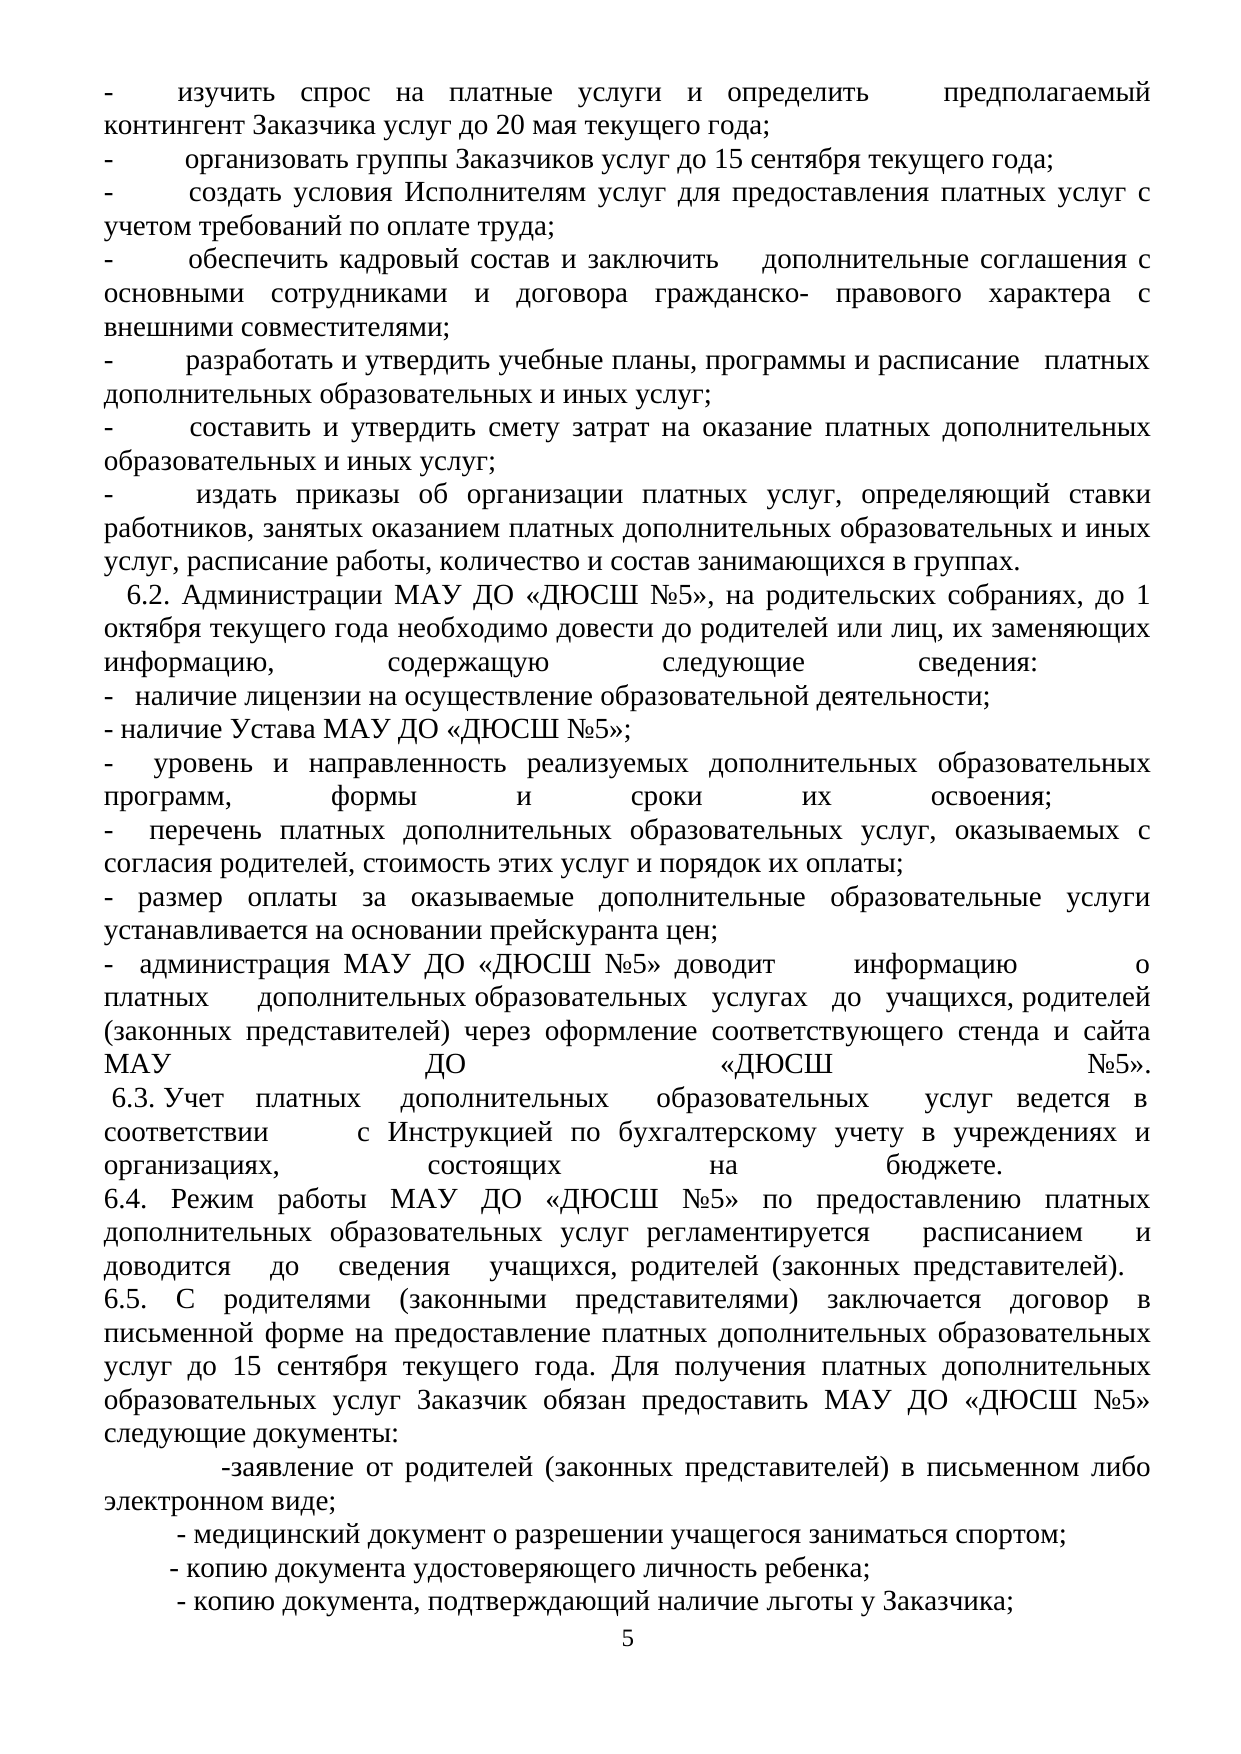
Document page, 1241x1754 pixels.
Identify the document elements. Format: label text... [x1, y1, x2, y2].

text - размер оплаты за оказываемые дополнительные образовательные услуги устанавливается на основании прейскуранта цен; [103, 879, 1152, 946]
text - копию документа удостоверяющего личность ребенка; [103, 1550, 1152, 1583]
text - администрация МАУ ДО «ДЮСШ №5» доводит информацию о платных дополнительных образовательных услугах до учащихся, родителей (законных представителей) через оформление соответствующего стенда и сайта МАУ ДО «ДЮСШ №5». 6.3. Учет платных дополнительных образовательных услуг ведется в соответствии с Инструкцией по бухгалтерскому учету в учреждениях и организациях, состоящих на бюджете. 6.4. Режим работы МАУ ДО «ДЮСШ №5» по предоставлению платных дополнительных образовательных услуг регламентируется расписанием и доводится до сведения учащихся, родителей (законных представителей). 6.5. С родителями (законными представителями) заключается договор в письменной форме на предоставление платных дополнительных образовательных услуг до 15 сентября текущего года. Для получения платных дополнительных образовательных услуг Заказчик обязан предоставить МАУ ДО «ДЮСШ №5» следующие документы: [103, 946, 1152, 1449]
text - обеспечить кадровый состав и заключить дополнительные соглашения с основными сотрудниками и договора гражданско- правового характера с внешними совместителями; [103, 242, 1152, 342]
text - изучить спрос на платные услуги и определить предполагаемый контингент Заказчика услуг до 20 мая текущего года; [103, 74, 1152, 141]
text - составить и утвердить смету затрат на оказание платных дополнительных образовательных и иных услуг; [103, 409, 1152, 476]
text -заявление от родителей (законных представителей) в письменном либо электронном виде; [103, 1449, 1152, 1516]
text - организовать группы Заказчиков услуг до 15 сентября текущего года; [103, 141, 1152, 174]
text - медицинский документ о разрешении учащегося заниматься спортом; [103, 1516, 1152, 1550]
text - копию документа, подтверждающий наличие льготы у Заказчика; [103, 1583, 1152, 1617]
text - наличие Устава МАУ ДО «ДЮСШ №5»; [103, 711, 1152, 745]
text - уровень и направленность реализуемых дополнительных образовательных программ, формы и сроки их освоения; - перечень платных дополнительных образовательных услуг, оказываемых с согласия родителей, стоимость этих услуг и порядок их оплаты; [103, 745, 1152, 879]
text - издать приказы об организации платных услуг, определяющий ставки работников, занятых оказанием платных дополнительных образовательных и иных услуг, расписание работы, количество и состав занимающихся в группах. [103, 476, 1152, 577]
text - разработать и утвердить учебные планы, программы и расписание платных дополнительных образовательных и иных услуг; [103, 342, 1152, 409]
text - создать условия Исполнителям услуг для предоставления платных услуг с учетом требований по оплате труда; [103, 174, 1152, 242]
text 6.2. Администрации МАУ ДО «ДЮСШ №5», на родительских собраниях, до 1 октября текущего года необходимо довести до родителей или лиц, их заменяющих информацию, содержащую следующие сведения: - наличие лицензии на осуществление образовательной деятельности; [103, 577, 1152, 711]
